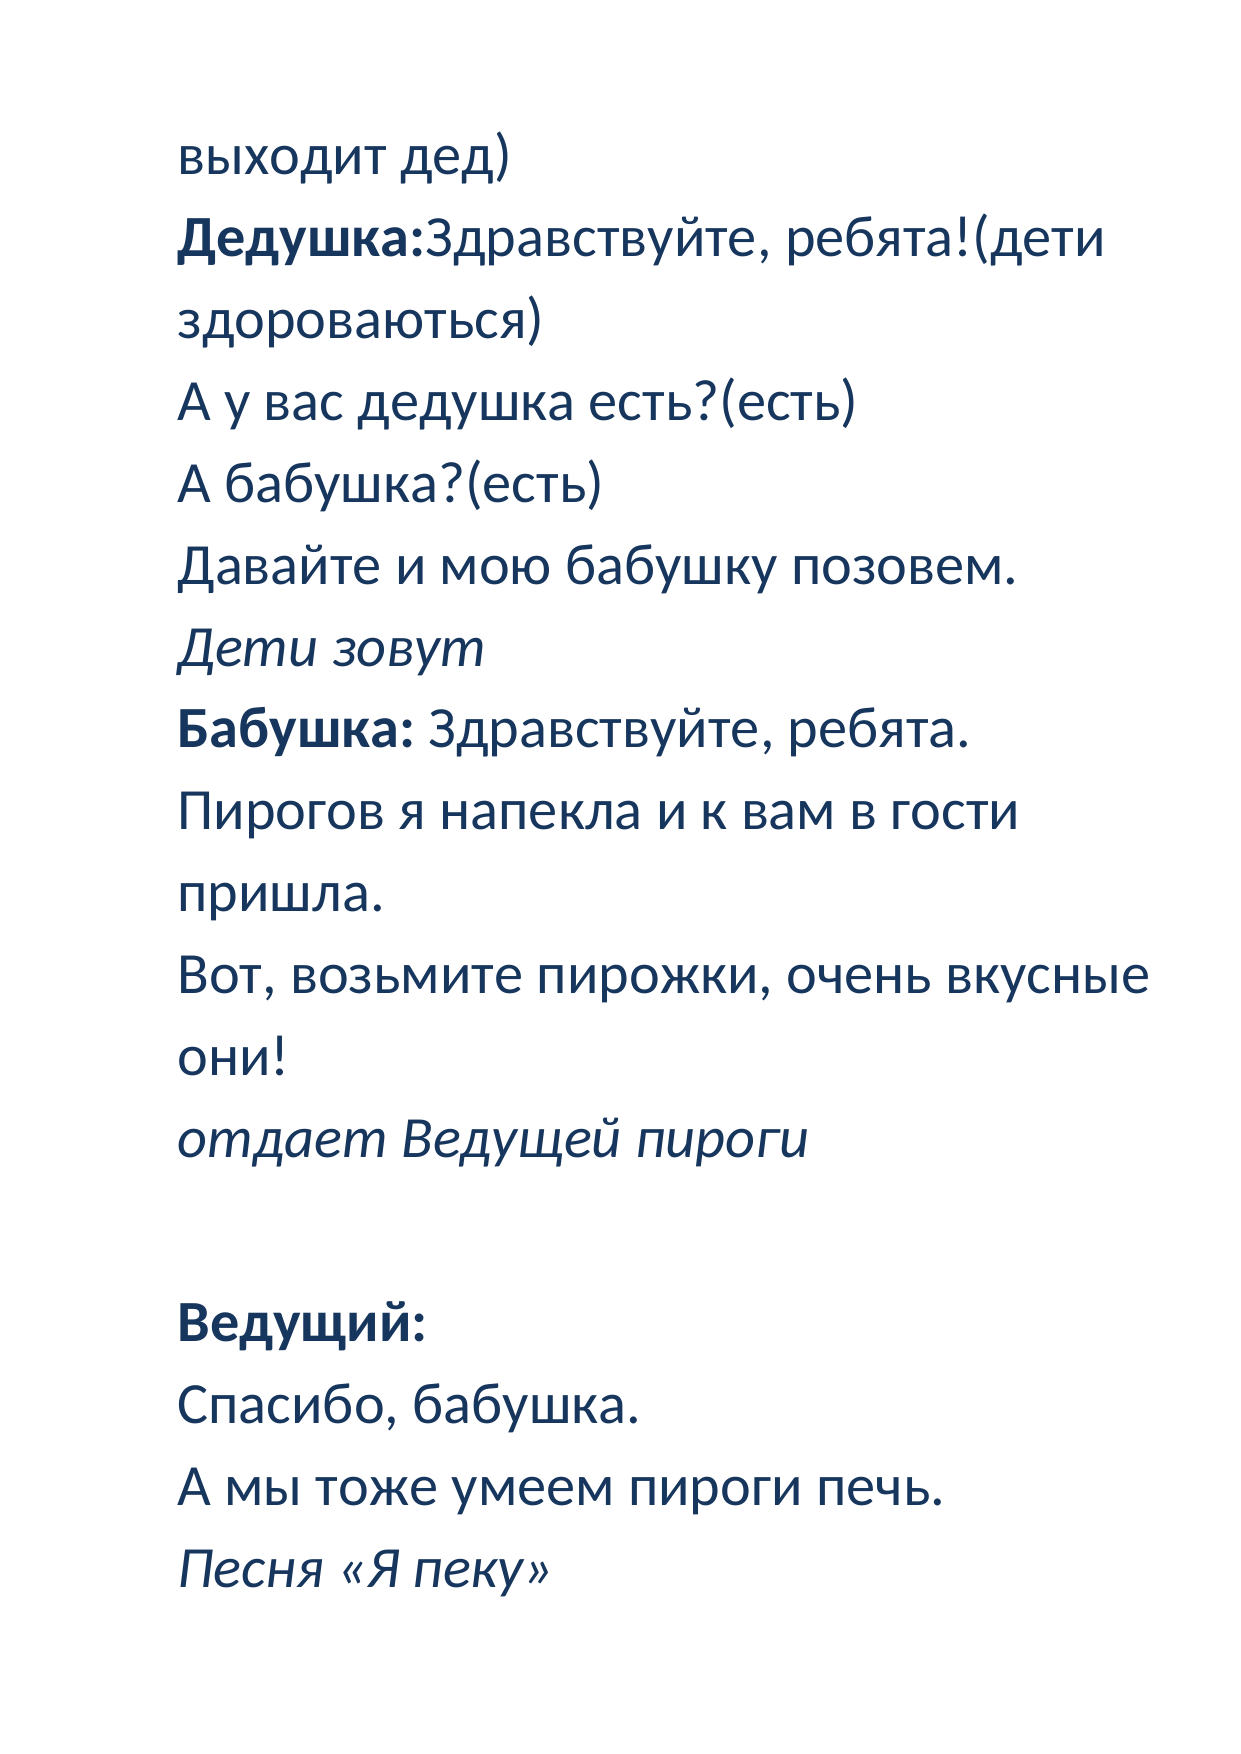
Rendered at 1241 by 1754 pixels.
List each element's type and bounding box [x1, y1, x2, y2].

text [177, 118, 1152, 1172]
text [177, 1203, 1152, 1602]
